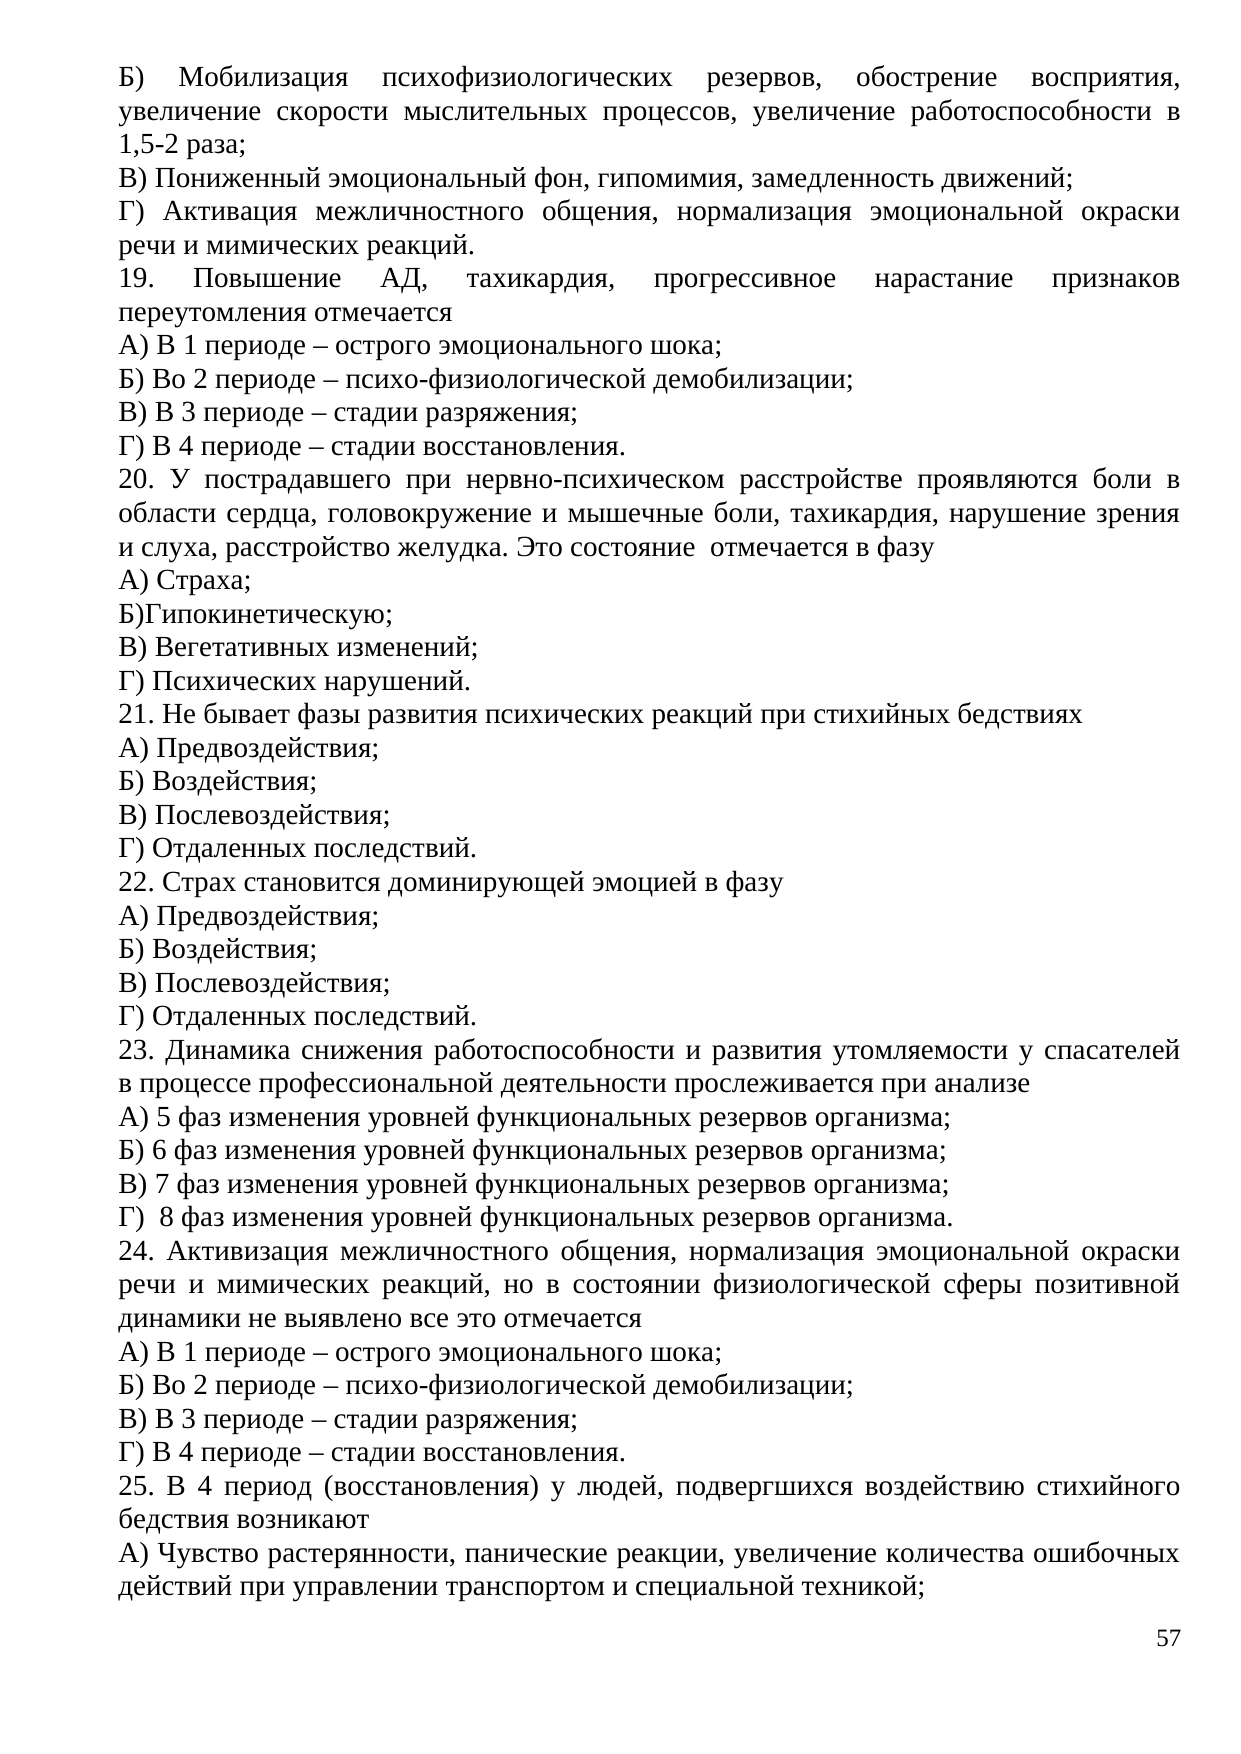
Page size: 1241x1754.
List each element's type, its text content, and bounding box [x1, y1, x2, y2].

text Г) В 4 периоде – стадии восстановления. [118, 428, 1181, 462]
text 24. Активизация межличностного общения, нормализация эмоциональной окраски речи и мимических реакций, но в состоянии физиологической сферы позитивной динамики не выявлено все это отмечается [118, 1233, 1181, 1334]
text Б)Гипокинетическую; В) Вегетативных изменений; [118, 596, 1181, 663]
text В) Послевоздействия; [118, 797, 1181, 831]
text 20. У пострадавшего при нервно-психическом расстройстве проявляются боли в области сердца, головокружение и мышечные боли, тахикардия, нарушение зрения и слуха, расстройство желудка. Это состояние отмечается в фазу [118, 462, 1181, 562]
text В) В 3 периоде – стадии разряжения; [118, 394, 1181, 428]
text А) В 1 периоде – острого эмоционального шока; [118, 327, 1181, 361]
text А) Страха; [118, 562, 1181, 596]
text Г) 8 фаз изменения уровней функциональных резервов организма. [118, 1199, 1181, 1233]
text 25. В 4 период (восстановления) у людей, подвергшихся воздействию стихийного бедствия возникают [118, 1468, 1181, 1535]
text 22. Страх становится доминирующей эмоцией в фазу [118, 864, 1181, 898]
text Б) Во 2 периоде – психо-физиологической демобилизации; [118, 1367, 1181, 1401]
text Г) Активация межличностного общения, нормализация эмоциональной окраски речи и мимических реакций. [118, 193, 1181, 260]
text Г) Отдаленных последствий. [118, 831, 1181, 864]
text Г) Отдаленных последствий. [118, 998, 1181, 1032]
text А) Предвоздействия; [118, 730, 1181, 763]
text Г) Психических нарушений. [118, 663, 1181, 696]
text 19. Повышение АД, тахикардия, прогрессивное нарастание признаков переутомления отмечается [118, 260, 1181, 327]
text А) Чувство растерянности, панические реакции, увеличение количества ошибочных действий при управлении транспортом и специальной техникой; [118, 1535, 1181, 1602]
text В) В 3 периоде – стадии разряжения; [118, 1401, 1181, 1434]
text Б) Во 2 периоде – психо-физиологической демобилизации; [118, 361, 1181, 394]
text В) 7 фаз изменения уровней функциональных резервов организма; [118, 1166, 1181, 1199]
text 21. Не бывает фазы развития психических реакций при стихийных бедствиях [118, 696, 1181, 730]
text Б) Воздействия; [118, 763, 1181, 797]
text Б) 6 фаз изменения уровней функциональных резервов организма; [118, 1132, 1181, 1166]
text В) Послевоздействия; [118, 965, 1181, 998]
text А) Предвоздействия; [118, 898, 1181, 931]
text Г) В 4 периоде – стадии восстановления. [118, 1434, 1181, 1468]
text Б) Воздействия; [118, 931, 1181, 965]
text В) Пониженный эмоциональный фон, гипомимия, замедленность движений; [118, 160, 1181, 193]
text 23. Динамика снижения работоспособности и развития утомляемости у спасателей в процессе профессиональной деятельности прослеживается при анализе [118, 1032, 1181, 1099]
text А) 5 фаз изменения уровней функциональных резервов организма; [118, 1099, 1181, 1132]
text А) В 1 периоде – острого эмоционального шока; [118, 1334, 1181, 1367]
